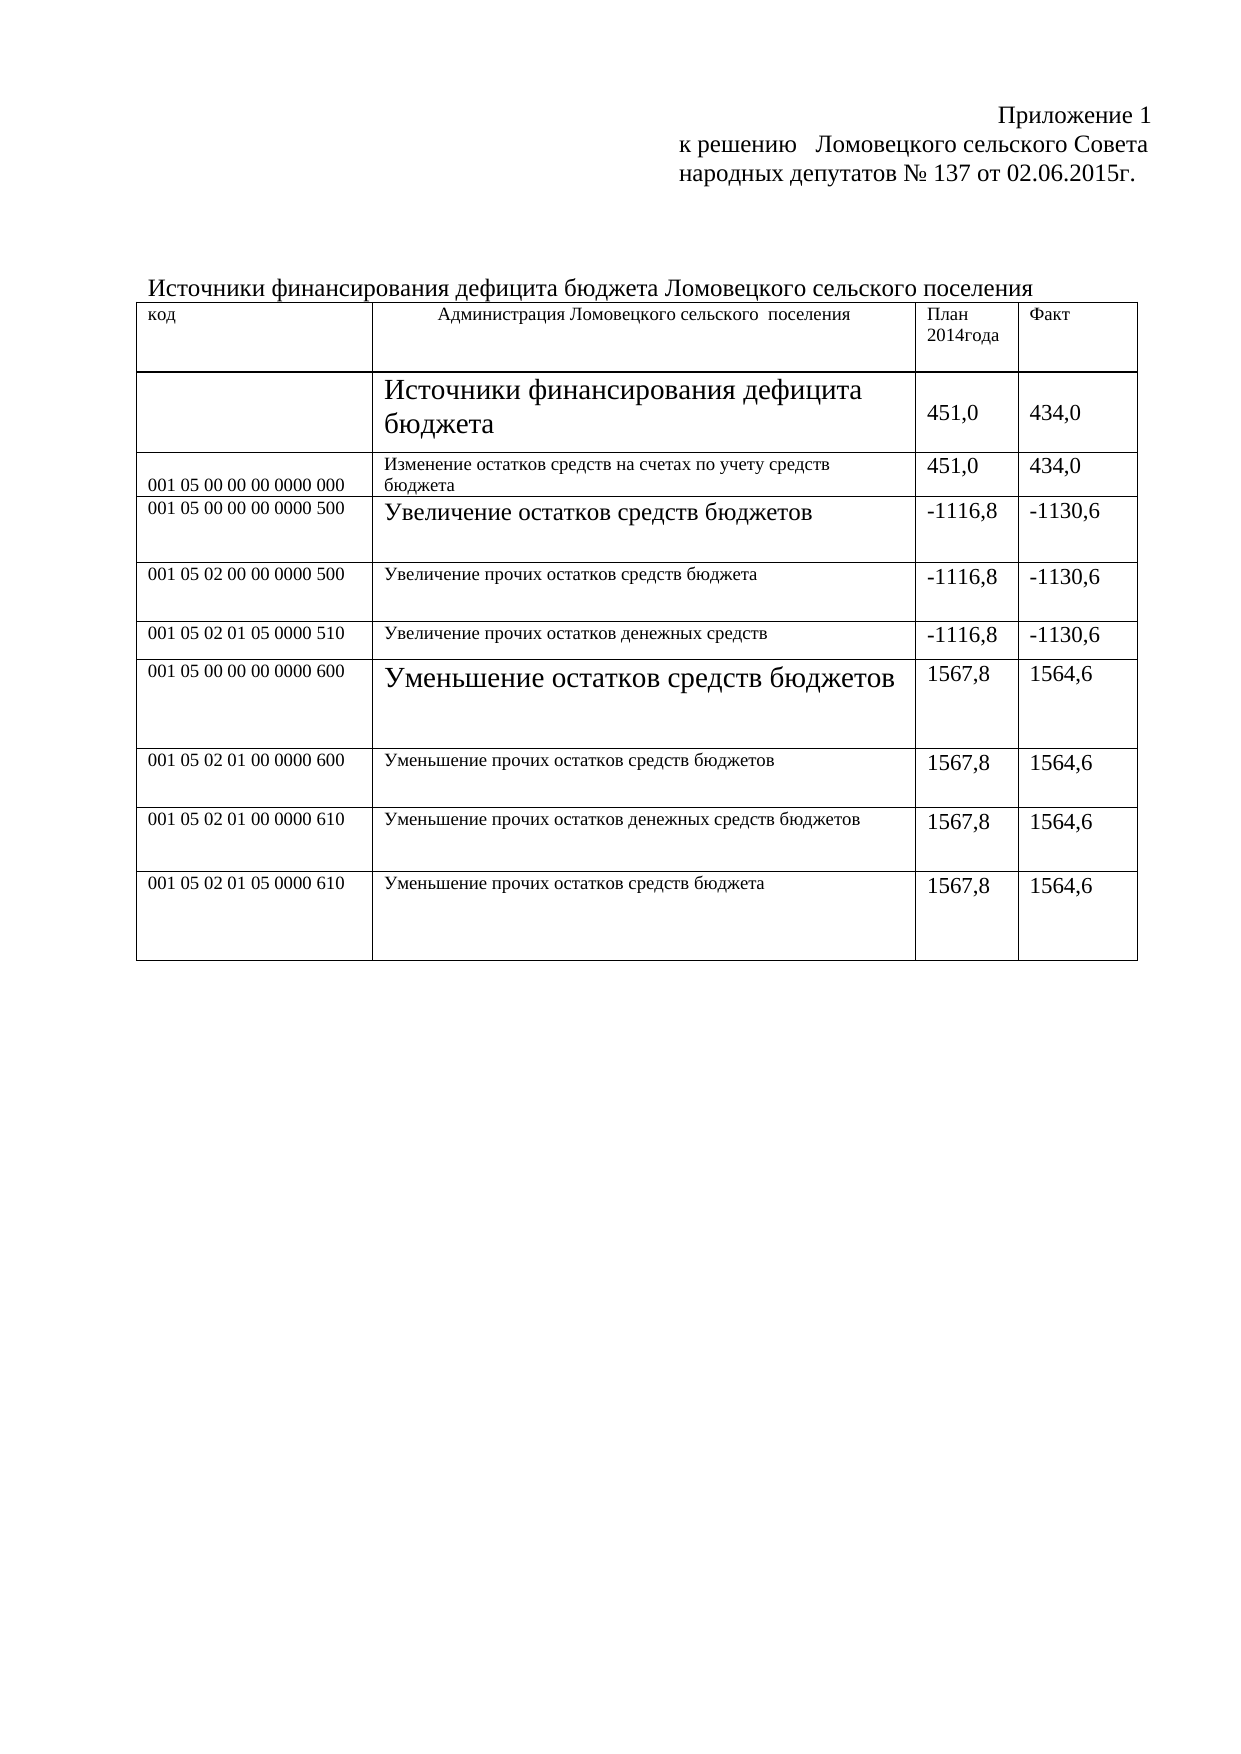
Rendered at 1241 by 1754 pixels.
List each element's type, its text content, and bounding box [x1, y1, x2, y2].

table_header код [137, 303, 372, 371]
table_cell Уменьшение прочих остатков денежных средств бюджетов [373, 808, 915, 871]
table_header Администрация Ломовецкого сельского поселения [373, 303, 915, 371]
table_cell 001 05 00 00 00 0000 000 [137, 453, 372, 496]
table_cell -1130,6 [1019, 622, 1137, 659]
table_cell 434,0 [1019, 373, 1137, 452]
table_cell 001 05 02 01 00 0000 600 [137, 749, 372, 807]
table_cell 001 05 02 01 05 0000 610 [137, 872, 372, 960]
table_cell Увеличение остатков средств бюджетов [373, 497, 915, 562]
table_cell Уменьшение остатков средств бюджетов [373, 660, 915, 748]
text народных депутатов № 137 от 02.06.2015г. [148, 158, 1152, 187]
table_header Факт [1019, 303, 1137, 371]
table_header План 2014года [916, 303, 1018, 371]
table_cell -1130,6 [1019, 563, 1137, 621]
table_cell 1567,8 [916, 808, 1018, 871]
table_cell 001 05 02 01 05 0000 510 [137, 622, 372, 659]
table_cell 1564,6 [1019, 808, 1137, 871]
table_cell -1116,8 [916, 497, 1018, 562]
table_cell 1567,8 [916, 749, 1018, 807]
text Источники финансирования дефицита бюджета Ломовецкого сельского поселения [148, 273, 1152, 302]
table_cell 1564,6 [1019, 749, 1137, 807]
table_cell Уменьшение прочих остатков средств бюджетов [373, 749, 915, 807]
table_cell 434,0 [1019, 453, 1137, 496]
table_cell Увеличение прочих остатков денежных средств [373, 622, 915, 659]
table_cell 001 05 00 00 00 0000 600 [137, 660, 372, 748]
table_cell 1564,6 [1019, 660, 1137, 748]
table_cell [137, 373, 372, 452]
table_cell 1567,8 [916, 872, 1018, 960]
table_cell Увеличение прочих остатков средств бюджета [373, 563, 915, 621]
table_cell 001 05 02 00 00 0000 500 [137, 563, 372, 621]
table_cell 001 05 00 00 00 0000 500 [137, 497, 372, 562]
text Приложение 1 [148, 100, 1152, 129]
table_cell 1564,6 [1019, 872, 1137, 960]
table_cell 451,0 [916, 373, 1018, 452]
table_cell Источники финансирования дефицита бюджета [373, 373, 915, 452]
table_cell 1567,8 [916, 660, 1018, 748]
table_cell -1116,8 [916, 622, 1018, 659]
table_cell 451,0 [916, 453, 1018, 496]
table_cell 001 05 02 01 00 0000 610 [137, 808, 372, 871]
text к решению Ломовецкого сельского Совета [148, 129, 1152, 158]
table_cell -1116,8 [916, 563, 1018, 621]
table_cell Изменение остатков средств на счетах по учету средств бюджета [373, 453, 915, 496]
table_cell Уменьшение прочих остатков средств бюджета [373, 872, 915, 960]
table_cell -1130,6 [1019, 497, 1137, 562]
